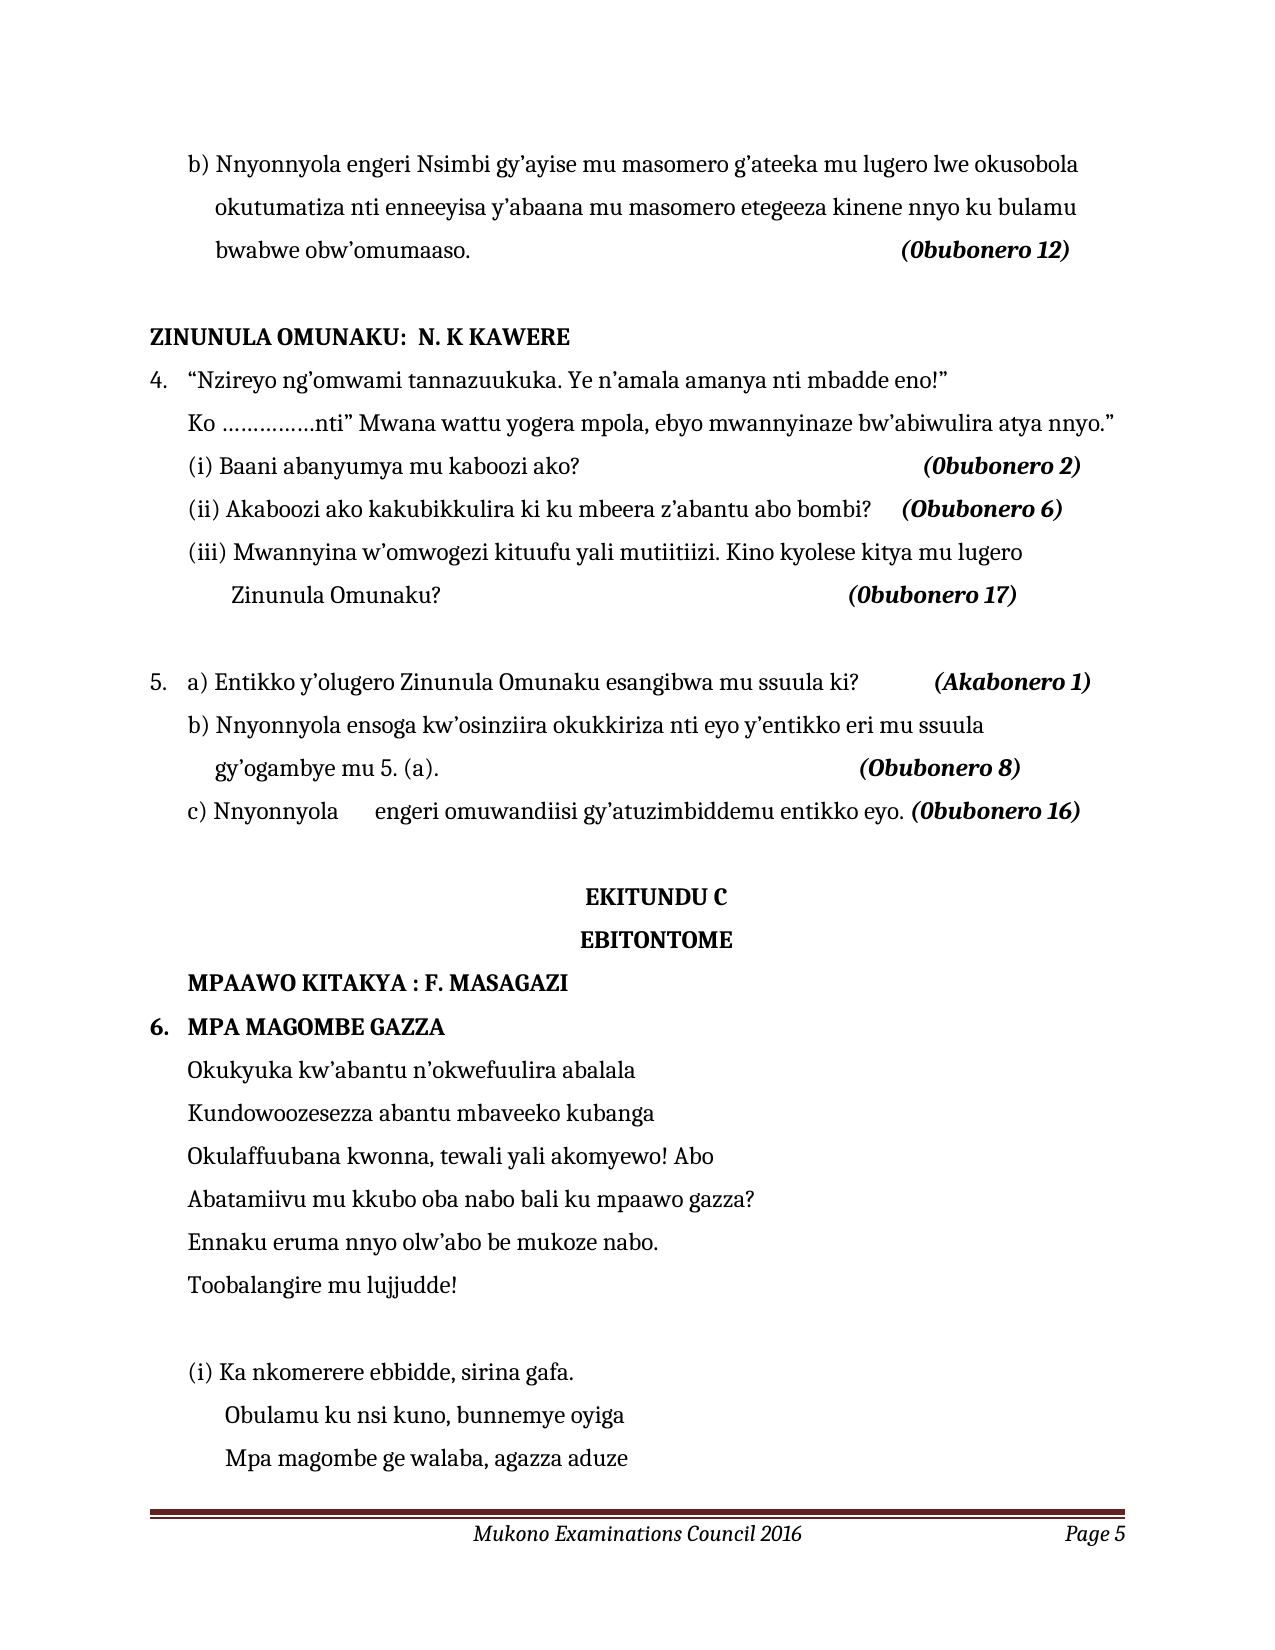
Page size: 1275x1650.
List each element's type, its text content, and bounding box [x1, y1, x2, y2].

text okutumatiza nti enneeyisa y’abaana mu masomero etegeeza kinene nnyo ku bulamu [187, 193, 1125, 222]
text Obulamu ku nsi kuno, bunnemye oyiga [187, 1401, 1125, 1429]
text EBITONTOME [187, 926, 1125, 955]
text Ko ……………nti” Mwana wattu yogera mpola, ebyo mwannyinaze bw’abiwulira atya nnyo.” [187, 409, 1125, 437]
list “Nzireyo ng’omwami tannazuukuka. Ye n’amala amanya nti mbadde eno!” [150, 366, 1125, 394]
text gy’ogambye mu 5. (a). (Obubonero 8) [187, 754, 1125, 782]
text (ii) Akaboozi ako kakubikkulira ki ku mbeera z’abantu abo bombi? (Obubonero 6) [187, 495, 1125, 524]
text Ennaku eruma nnyo olw’abo be mukoze nabo. [187, 1228, 1125, 1257]
text b) Nnyonnyola ensoga kw’osinziira okukkiriza nti eyo y’entikko eri mu ssuula [187, 711, 1125, 739]
text (iii) Mwannyina w’omwogezi kituufu yali mutiitiizi. Kino kyolese kitya mu lugero [187, 538, 1125, 567]
text b) Nnyonnyola engeri Nsimbi gy’ayise mu masomero g’ateeka mu lugero lwe okusobola [187, 150, 1125, 179]
text Abatamiivu mu kkubo oba nabo bali ku mpaawo gazza? [187, 1185, 1125, 1214]
text Okukyuka kw’abantu n’okwefuulira abalala [187, 1056, 1125, 1084]
text Kundowoozesezza abantu mbaveeko kubanga [187, 1099, 1125, 1127]
text Okulaffuubana kwonna, tewali yali akomyewo! Abo [187, 1142, 1125, 1171]
text c) Nnyonnyola engeri omuwandiisi gy’atuzimbiddemu entikko eyo. (0bubonero 16) [187, 797, 1125, 869]
text ZINUNULA OMUNAKU: N. K KAWERE [150, 322, 1125, 351]
text Toobalangire mu lujjudde! [187, 1271, 1125, 1300]
text (i) Baani abanyumya mu kaboozi ako? (0bubonero 2) [187, 452, 1125, 481]
text (i) Ka nkomerere ebbidde, sirina gafa. [187, 1357, 1125, 1386]
list a) Entikko y’olugero Zinunula Omunaku esangibwa mu ssuula ki? (Akabonero 1) [150, 667, 1125, 696]
list MPA MAGOMBE GAZZA [150, 1012, 1125, 1041]
text MPAAWO KITAKYA : F. MASAGAZI [187, 969, 1125, 998]
text bwabwe obw’omumaaso. (0bubonero 12) [187, 236, 1125, 265]
text Mpa magombe ge walaba, agazza aduze [187, 1444, 1125, 1472]
text Zinunula Omunaku? (0bubonero 17) [187, 581, 1125, 610]
text EKITUNDU C [187, 883, 1125, 912]
